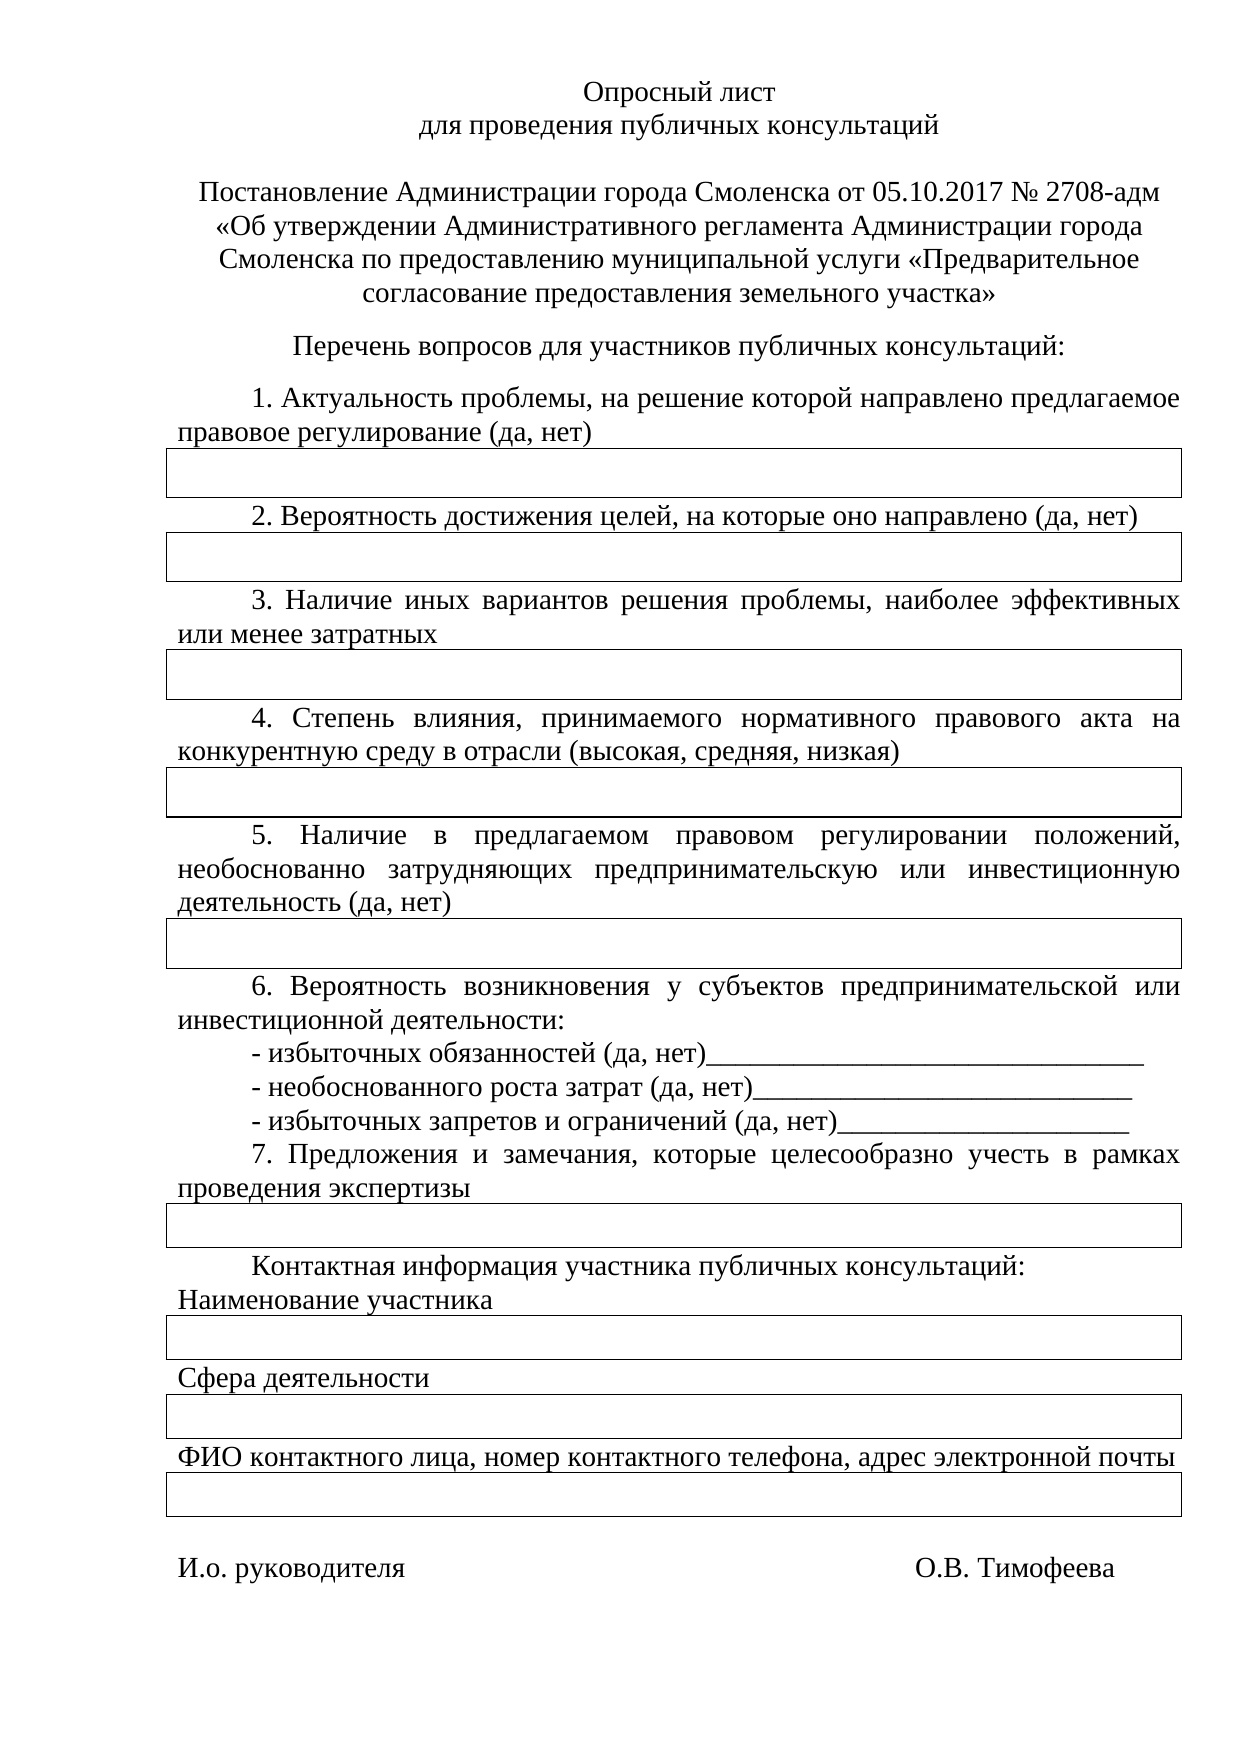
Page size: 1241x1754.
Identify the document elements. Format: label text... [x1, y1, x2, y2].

table_header [167, 1395, 1181, 1438]
table_header [167, 1204, 1181, 1247]
list 7. Предложения и замечания, которые целесообразно учесть в рамках проведения экспертизы [177, 1136, 1181, 1203]
table_header [167, 533, 1181, 581]
table_header [167, 1316, 1181, 1359]
list 4. Степень влияния, принимаемого нормативного правового акта на конкурентную среду в отрасли (высокая, средняя, низкая) [177, 700, 1181, 767]
list - необоснованного роста затрат (да, нет)__________________________ [177, 1069, 1181, 1103]
text «Об утверждении Административного регламента Администрации города Смоленска по предоставлению муниципальной услуги «Предварительное согласование предоставления земельного участка» [177, 208, 1181, 309]
list 5. Наличие в предлагаемом правовом регулировании положений, необоснованно затрудняющих предпринимательскую или инвестиционную деятельность (да, нет) [177, 818, 1181, 918]
list 3. Наличие иных вариантов решения проблемы, наиболее эффективных или менее затратных [177, 582, 1181, 649]
list 1. Актуальность проблемы, на решение которой направлено предлагаемое правовое регулирование (да, нет) [177, 381, 1181, 448]
list Контактная информация участника публичных консультаций: [177, 1248, 1181, 1282]
table_header [167, 1473, 1181, 1516]
table_header [167, 449, 1181, 497]
table_header [167, 768, 1181, 816]
table_header [167, 650, 1181, 699]
list 2. Вероятность достижения целей, на которые оно направлено (да, нет) [177, 498, 1181, 532]
table_header [167, 919, 1181, 967]
list Наименование участника [177, 1282, 1181, 1315]
list - избыточных запретов и ограничений (да, нет)____________________ [177, 1103, 1181, 1136]
list - избыточных обязанностей (да, нет)______________________________ [177, 1036, 1181, 1069]
text для проведения публичных консультаций [177, 107, 1181, 141]
text И.о. руководителя О.В. Тимофеева [177, 1551, 1181, 1584]
text Опросный лист [177, 74, 1181, 107]
text Постановление Администрации города Смоленска от 05.10.2017 № 2708-адм [177, 174, 1181, 208]
text Сфера деятельности [177, 1360, 1181, 1394]
list 6. Вероятность возникновения у субъектов предпринимательской или инвестиционной деятельности: [177, 969, 1181, 1036]
text Перечень вопросов для участников публичных консультаций: [177, 328, 1181, 361]
text ФИО контактного лица, номер контактного телефона, адрес электронной почты [177, 1439, 1181, 1472]
